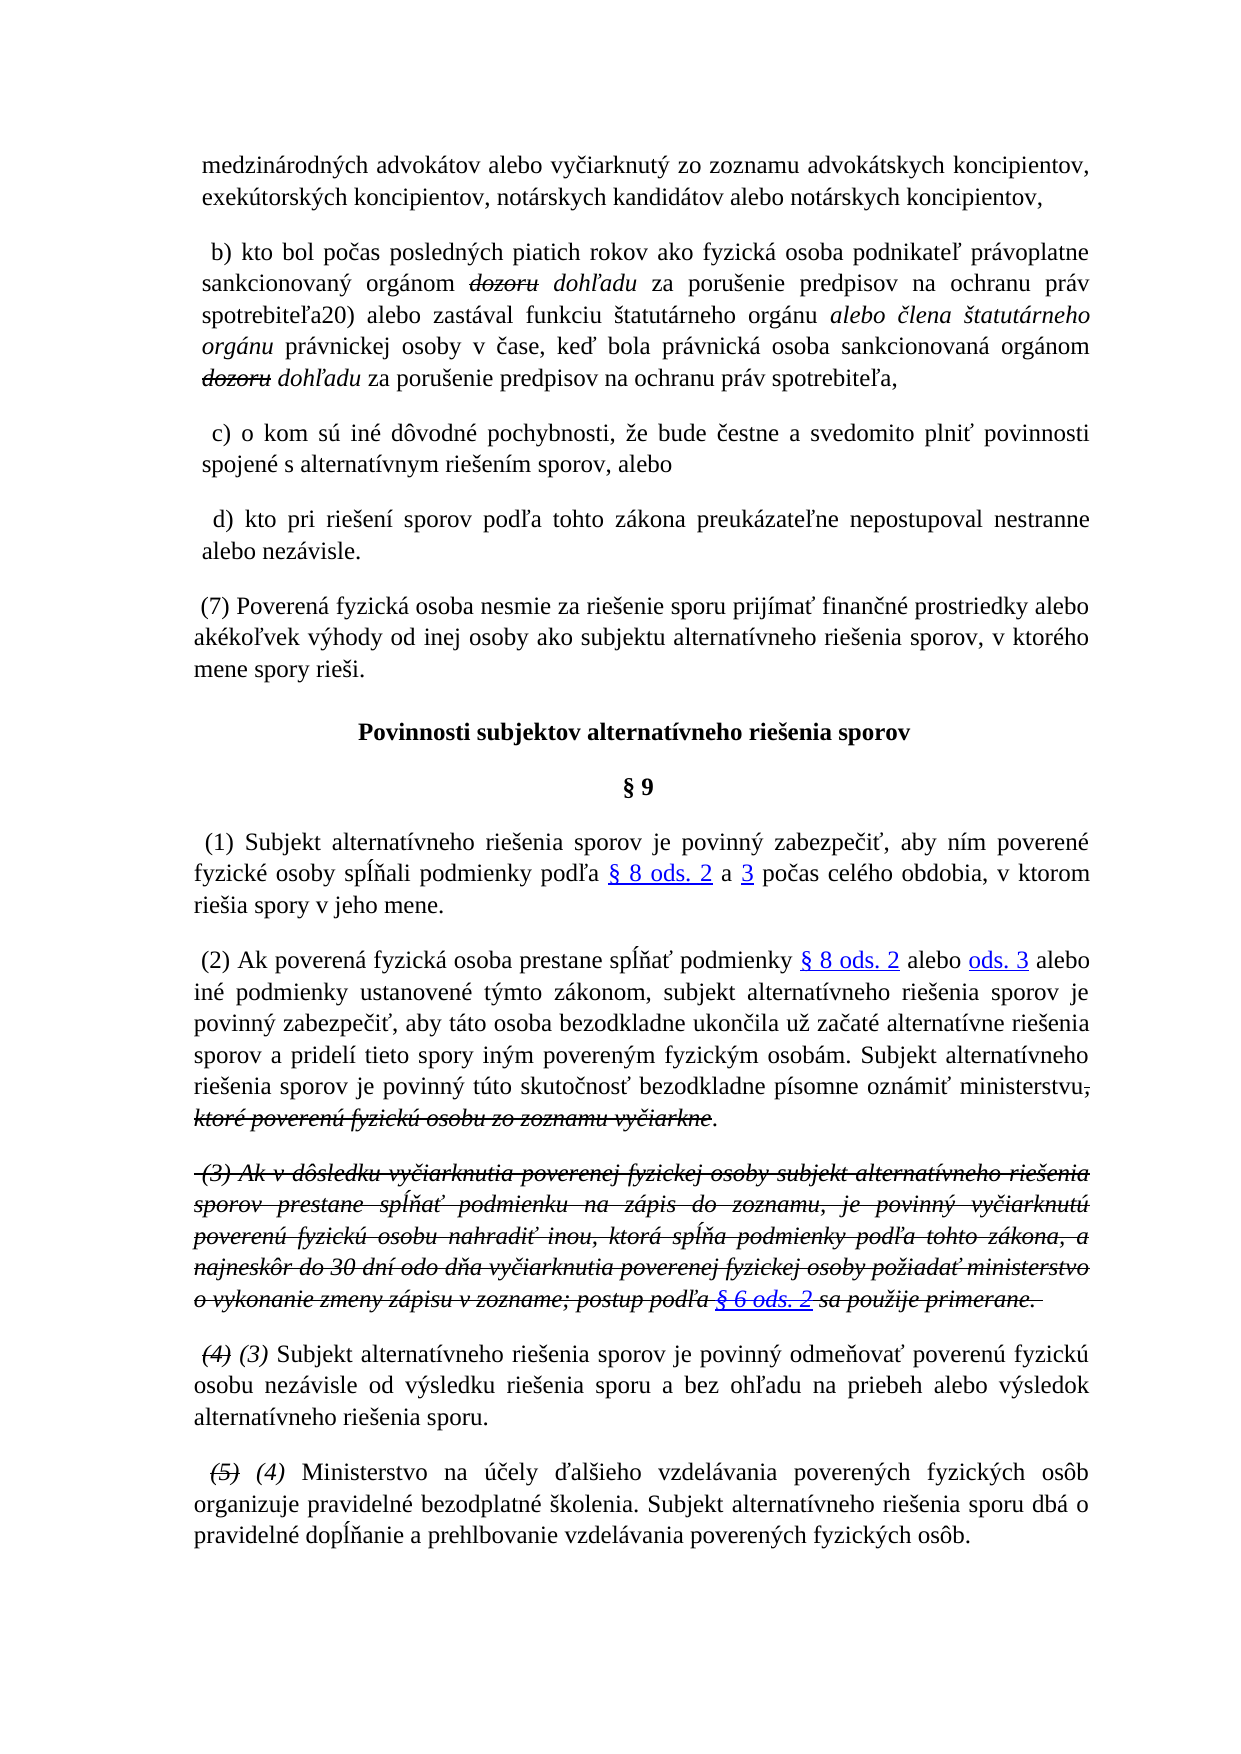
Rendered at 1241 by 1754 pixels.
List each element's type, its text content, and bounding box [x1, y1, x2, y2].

text d) kto pri riešení sporov podľa tohto zákona preukázateľne nepostupoval nestranne alebo nezávisle. [202, 504, 1090, 565]
text (3) Ak v dôsledku vyčiarknutia poverenej fyzickej osoby subjekt alternatívneho riešenia sporov prestane spĺňať podmienku na zápis do zoznamu, je povinný vyčiarknutú poverenú fyzickú osobu nahradiť inou, ktorá spĺňa podmienky podľa tohto zákona, a najneskôr do 30 dní odo dňa vyčiarknutia poverenej fyzickej osoby požiadať ministerstvo o vykonanie zmeny zápisu v zozname; postup podľa § 6 ods. 2 sa použije primerane. [194, 1206, 1090, 1268]
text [202, 150, 1090, 210]
text (3) Ak v dôsledku vyčiarknutia poverenej fyzickej osoby subjekt alternatívneho riešenia sporov prestane spĺňať podmienku na zápis do zoznamu, je povinný vyčiarknutú poverenú fyzickú osobu nahradiť inou, ktorá spĺňa podmienky podľa tohto zákona, a najneskôr do 30 dní odo dňa vyčiarknutia poverenej fyzickej osoby požiadať ministerstvo o vykonanie zmeny zápisu v zozname; postup podľa § 6 ods. 2 sa použije primerane. [194, 1175, 1090, 1205]
text c) o kom sú iné dôvodné pochybnosti, že bude čestne a svedomito plniť povinnosti spojené s alternatívnym riešením sporov, alebo [202, 418, 1090, 478]
text (4) (3) Subjekt alternatívneho riešenia sporov je povinný odmeňovať poverenú fyzickú osobu nezávisle od výsledku riešenia sporu a bez ohľadu na priebeh alebo výsledok alternatívneho riešenia sporu. [194, 1339, 1090, 1431]
text § 9 [186, 772, 1090, 801]
text (1) Subjekt alternatívneho riešenia sporov je povinný zabezpečiť, aby ním poverené fyzické osoby spĺňali podmienky podľa § 8 ods. 2 a 3 počas celého obdobia, v ktorom riešia spory v jeho mene. [194, 827, 1090, 919]
text (5) (4) Ministerstvo na účely ďalšieho vzdelávania poverených fyzických osôb organizuje pravidelné bezodplatné školenia. Subjekt alternatívneho riešenia sporu dbá o pravidelné dopĺňanie a prehlbovanie vzdelávania poverených fyzických osôb. [194, 1457, 1090, 1549]
text (3) Ak v dôsledku vyčiarknutia poverenej fyzickej osoby subjekt alternatívneho riešenia sporov prestane spĺňať podmienku na zápis do zoznamu, je povinný vyčiarknutú poverenú fyzickú osobu nahradiť inou, ktorá spĺňa podmienky podľa tohto zákona, a najneskôr do 30 dní odo dňa vyčiarknutia poverenej fyzickej osoby požiadať ministerstvo o vykonanie zmeny zápisu v zozname; postup podľa § 6 ods. 2 sa použije primerane. [194, 1269, 1090, 1313]
text Povinnosti subjektov alternatívneho riešenia sporov [178, 717, 1090, 746]
text (7) Poverená fyzická osoba nesmie za riešenie sporu prijímať finančné prostriedky alebo akékoľvek výhody od inej osoby ako subjektu alternatívneho riešenia sporov, v ktorého mene spory rieši. [194, 591, 1090, 683]
text b) kto bol počas posledných piatich rokov ako fyzická osoba podnikateľ právoplatne sankcionovaný orgánom dozoru dohľadu za porušenie predpisov na ochranu práv spotrebiteľa20) alebo zastával funkciu štatutárneho orgánu alebo člena štatutárneho orgánu právnickej osoby v čase, keď bola právnická osoba sankcionovaná orgánom dozoru dohľadu za porušenie predpisov na ochranu práv spotrebiteľa, [202, 237, 1090, 392]
text (2) Ak poverená fyzická osoba prestane spĺňať podmienky § 8 ods. 2 alebo ods. 3 alebo iné podmienky ustanovené týmto zákonom, subjekt alternatívneho riešenia sporov je povinný zabezpečiť, aby táto osoba bezodkladne ukončila už začaté alternatívne riešenia sporov a pridelí tieto spory iným povereným fyzickým osobám. Subjekt alternatívneho riešenia sporov je povinný túto skutočnosť bezodkladne písomne oznámiť ministerstvu, ktoré poverenú fyzickú osobu zo zoznamu vyčiarkne. [194, 945, 1090, 1132]
